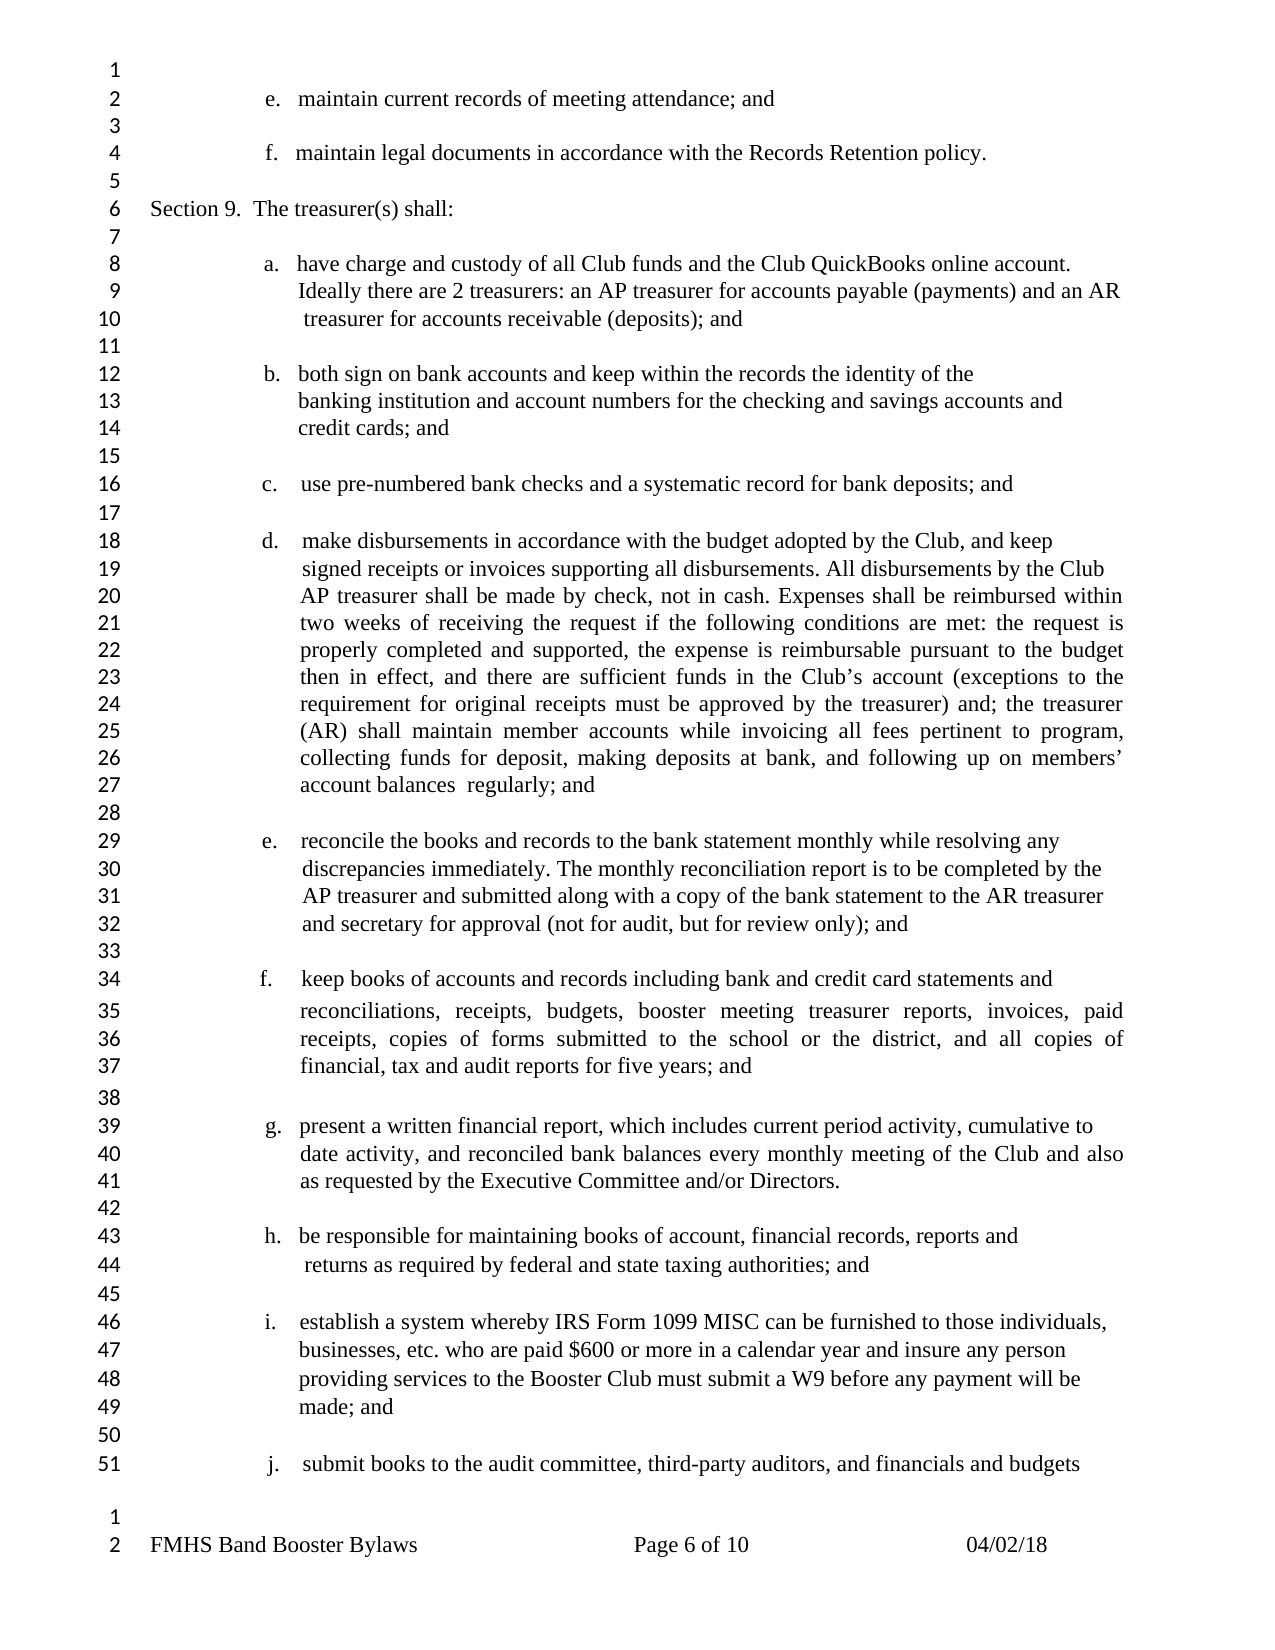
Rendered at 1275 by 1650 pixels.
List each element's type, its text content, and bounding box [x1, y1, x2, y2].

text reconciliations, receipts, budgets, booster meeting treasurer reports, invoices, paid receipts, copies of forms submitted to the school or the district, and all copies of financial, tax and audit reports for five years; and [300, 997, 1125, 1078]
text j. submit books to the audit committee, third-party auditors, and financials and budgets [187, 1450, 1125, 1476]
text d. make disbursements in accordance with the budget adopted by the Club, and keep [187, 527, 1125, 553]
text e. maintain current records of meeting attendance; and [225, 85, 1125, 111]
text credit cards; and [161, 414, 1125, 441]
text c. use pre-numbered bank checks and a systematic record for bank deposits; and [187, 470, 1125, 497]
text and secretary for approval (not for audit, but for review only); and [187, 909, 1125, 936]
text AP treasurer shall be made by check, not in cash. Expenses shall be reimbursed within two weeks of receiving the request if the following conditions are met: the request is properly completed and supported, the expense is reimbursable pursuant to the budget then in effect, and there are sufficient funds in the Club’s account (exceptions to the requirement for original receipts must be approved by the treasurer) and; the treasurer (AR) shall maintain member accounts while invoicing all fees pertinent to program, collecting funds for deposit, making deposits at bank, and following up on members’ account balances regularly; and [300, 582, 1125, 798]
text treasurer for accounts receivable (deposits); and [161, 305, 1125, 331]
text Ideally there are 2 treasurers: an AP treasurer for accounts payable (payments) and an AR [161, 277, 1125, 304]
text AP treasurer and submitted along with a copy of the bank statement to the AR treasurer [187, 882, 1125, 908]
text a. have charge and custody of all Club funds and the Club QuickBooks online account. [161, 250, 1125, 276]
text Section 9. The treasurer(s) shall: [150, 195, 1125, 222]
text made; and [150, 1393, 1125, 1419]
text signed receipts or invoices supporting all disbursements. All disbursements by the Club [187, 554, 1125, 581]
text returns as required by federal and state taxing authorities; and [150, 1251, 1125, 1277]
text providing services to the Booster Club must submit a W9 before any payment will be [150, 1365, 1125, 1391]
text discrepancies immediately. The monthly reconciliation report is to be completed by the [187, 855, 1125, 881]
text f. keep books of accounts and records including bank and credit card statements and [225, 965, 1125, 992]
text h. be responsible for maintaining books of account, financial records, reports and [150, 1222, 1125, 1249]
text b. both sign on bank accounts and keep within the records the identity of the [161, 360, 1125, 386]
text banking institution and account numbers for the checking and savings accounts and [161, 387, 1125, 413]
text businesses, etc. who are paid $600 or more in a calendar year and insure any person [150, 1336, 1125, 1363]
text i. establish a system whereby IRS Form 1099 MISC can be furnished to those individuals, [150, 1308, 1125, 1334]
text e. reconcile the books and records to the bank statement monthly while resolving any [187, 827, 1125, 854]
text date activity, and reconciled bank balances every monthly meeting of the Club and also as requested by the Executive Committee and/or Directors. [300, 1139, 1125, 1193]
text f. maintain legal documents in accordance with the Records Retention policy. [225, 139, 1125, 166]
text g. present a written financial report, which includes current period activity, cumulative to [225, 1112, 1125, 1138]
